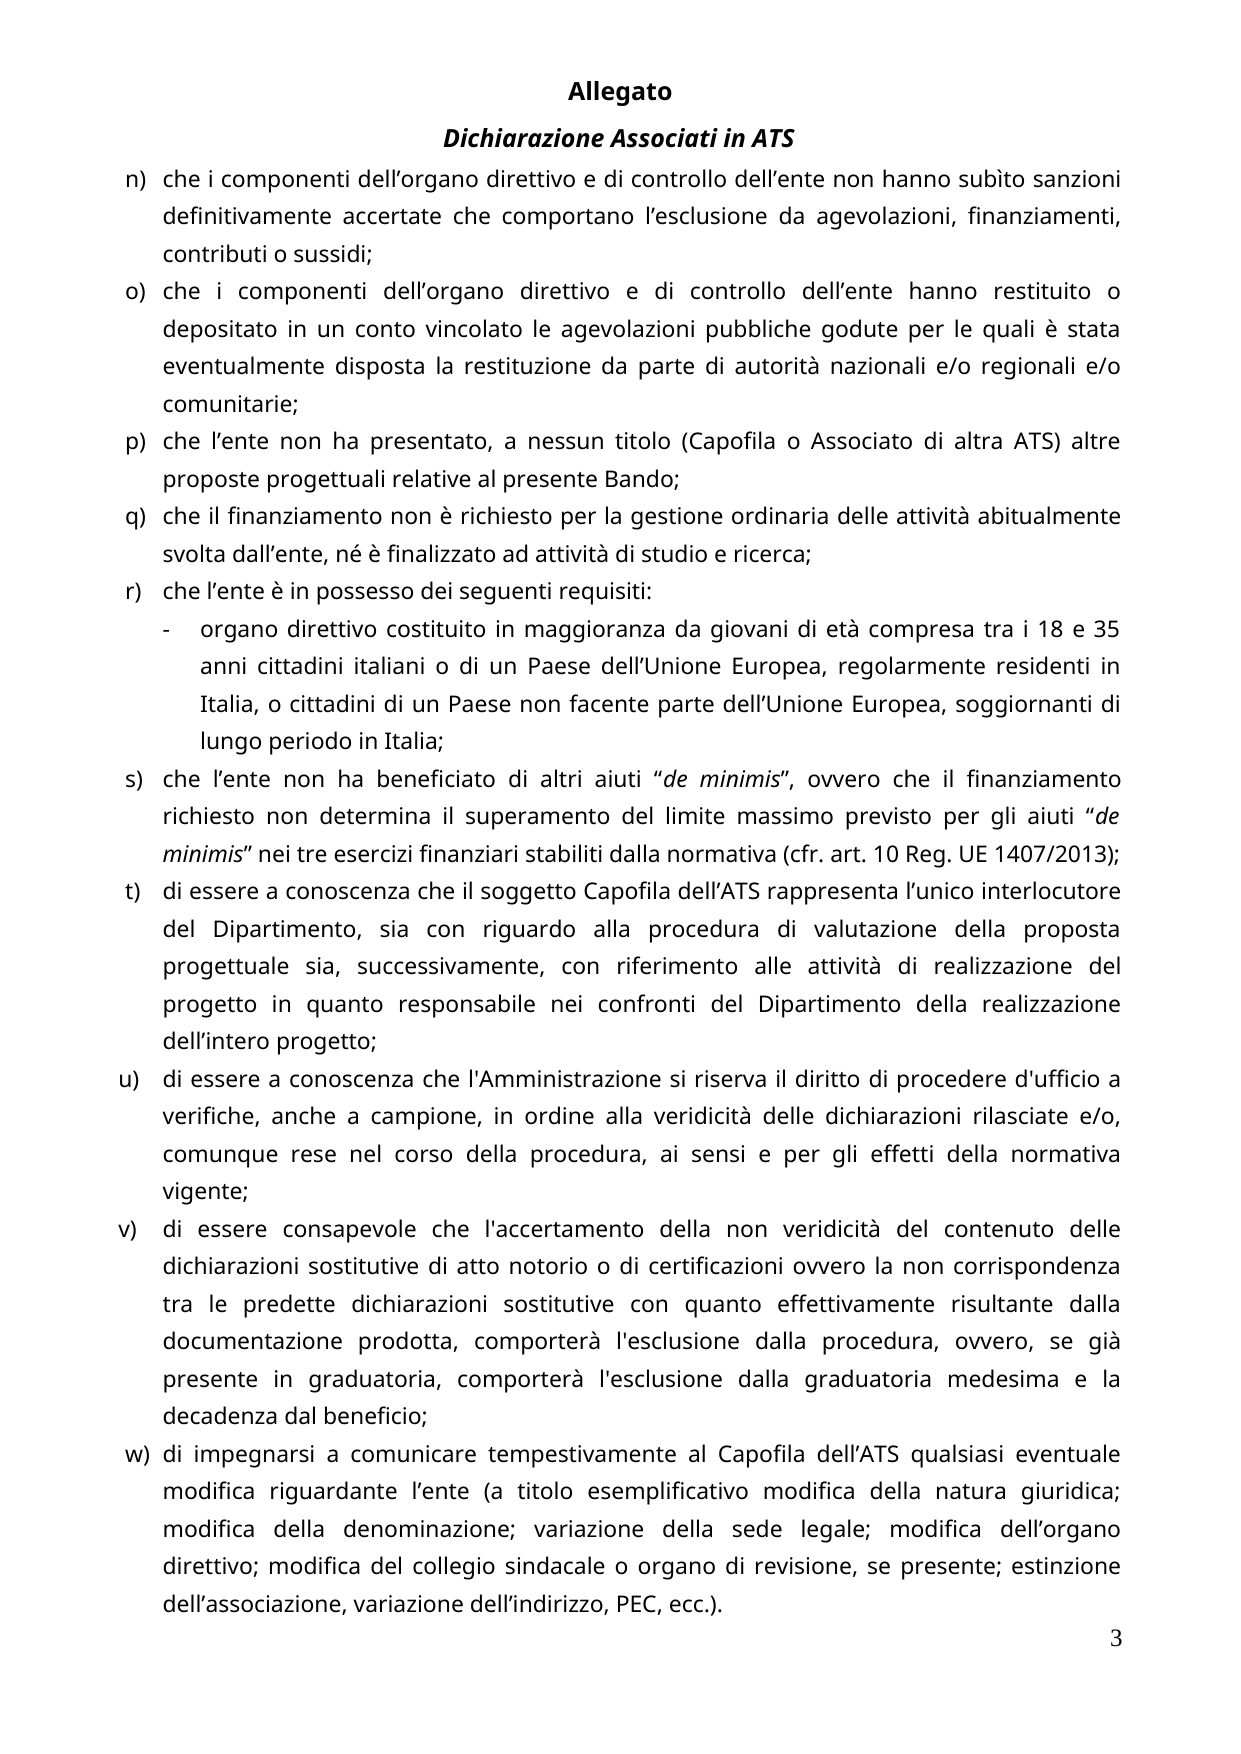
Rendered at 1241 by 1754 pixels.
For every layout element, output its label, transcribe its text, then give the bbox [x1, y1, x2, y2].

list organo direttivo costituito in maggioranza da giovani di età compresa tra i 18 e 35 anni cittadini italiani o di un Paese dell’Unione Europea, regolarmente residenti in Italia, o cittadini di un Paese non facente parte dell’Unione Europea, soggiornanti di lungo periodo in Italia; [162, 612, 1122, 756]
list di essere a conoscenza che l'Amministrazione si riserva il diritto di procedere d'ufficio a verifiche, anche a campione, in ordine alla veridicità delle dichiarazioni rilasciate e/o, comunque rese nel corso della procedura, ai sensi e per gli effetti della normativa vigente; [118, 1062, 1122, 1206]
list che l’ente non ha beneficiato di altri aiuti “de minimis”, ovvero che il finanziamento richiesto non determina il superamento del limite massimo previsto per gli aiuti “de minimis” nei tre esercizi finanziari stabiliti dalla normativa (cfr. art. 10 Reg. UE 1407/2013); [125, 762, 1122, 869]
list di essere consapevole che l'accertamento della non veridicità del contenuto delle dichiarazioni sostitutive di atto notorio o di certificazioni ovvero la non corrispondenza tra le predette dichiarazioni sostitutive con quanto effettivamente risultante dalla documentazione prodotta, comporterà l'esclusione dalla procedura, ovvero, se già presente in graduatoria, comporterà l'esclusione dalla graduatoria medesima e la decadenza dal beneficio; [118, 1212, 1122, 1431]
list che i componenti dell’organo direttivo e di controllo dell’ente non hanno subìto sanzioni definitivamente accertate che comportano l’esclusione da agevolazioni, finanziamenti, contributi o sussidi; [125, 162, 1122, 269]
list di impegnarsi a comunicare tempestivamente al Capofila dell’ATS qualsiasi eventuale modifica riguardante l’ente (a titolo esemplificativo modifica della natura giuridica; modifica della denominazione; variazione della sede legale; modifica dell’organo direttivo; modifica del collegio sindacale o organo di revisione, se presente; estinzione dell’associazione, variazione dell’indirizzo, PEC, ecc.). [125, 1437, 1122, 1619]
list che i componenti dell’organo direttivo e di controllo dell’ente hanno restituito o depositato in un conto vincolato le agevolazioni pubbliche godute per le quali è stata eventualmente disposta la restituzione da parte di autorità nazionali e/o regionali e/o comunitarie; [125, 275, 1122, 419]
list di essere a conoscenza che il soggetto Capofila dell’ATS rappresenta l’unico interlocutore del Dipartimento, sia con riguardo alla procedura di valutazione della proposta progettuale sia, successivamente, con riferimento alle attività di realizzazione del progetto in quanto responsabile nei confronti del Dipartimento della realizzazione dell’intero progetto; [125, 875, 1122, 1056]
list che il finanziamento non è richiesto per la gestione ordinaria delle attività abitualmente svolta dall’ente, né è finalizzato ad attività di studio e ricerca; [125, 500, 1122, 569]
list che l’ente non ha presentato, a nessun titolo (Capofila o Associato di altra ATS) altre proposte progettuali relative al presente Bando; [125, 425, 1122, 494]
list che l’ente è in possesso dei seguenti requisiti: [125, 575, 1122, 606]
